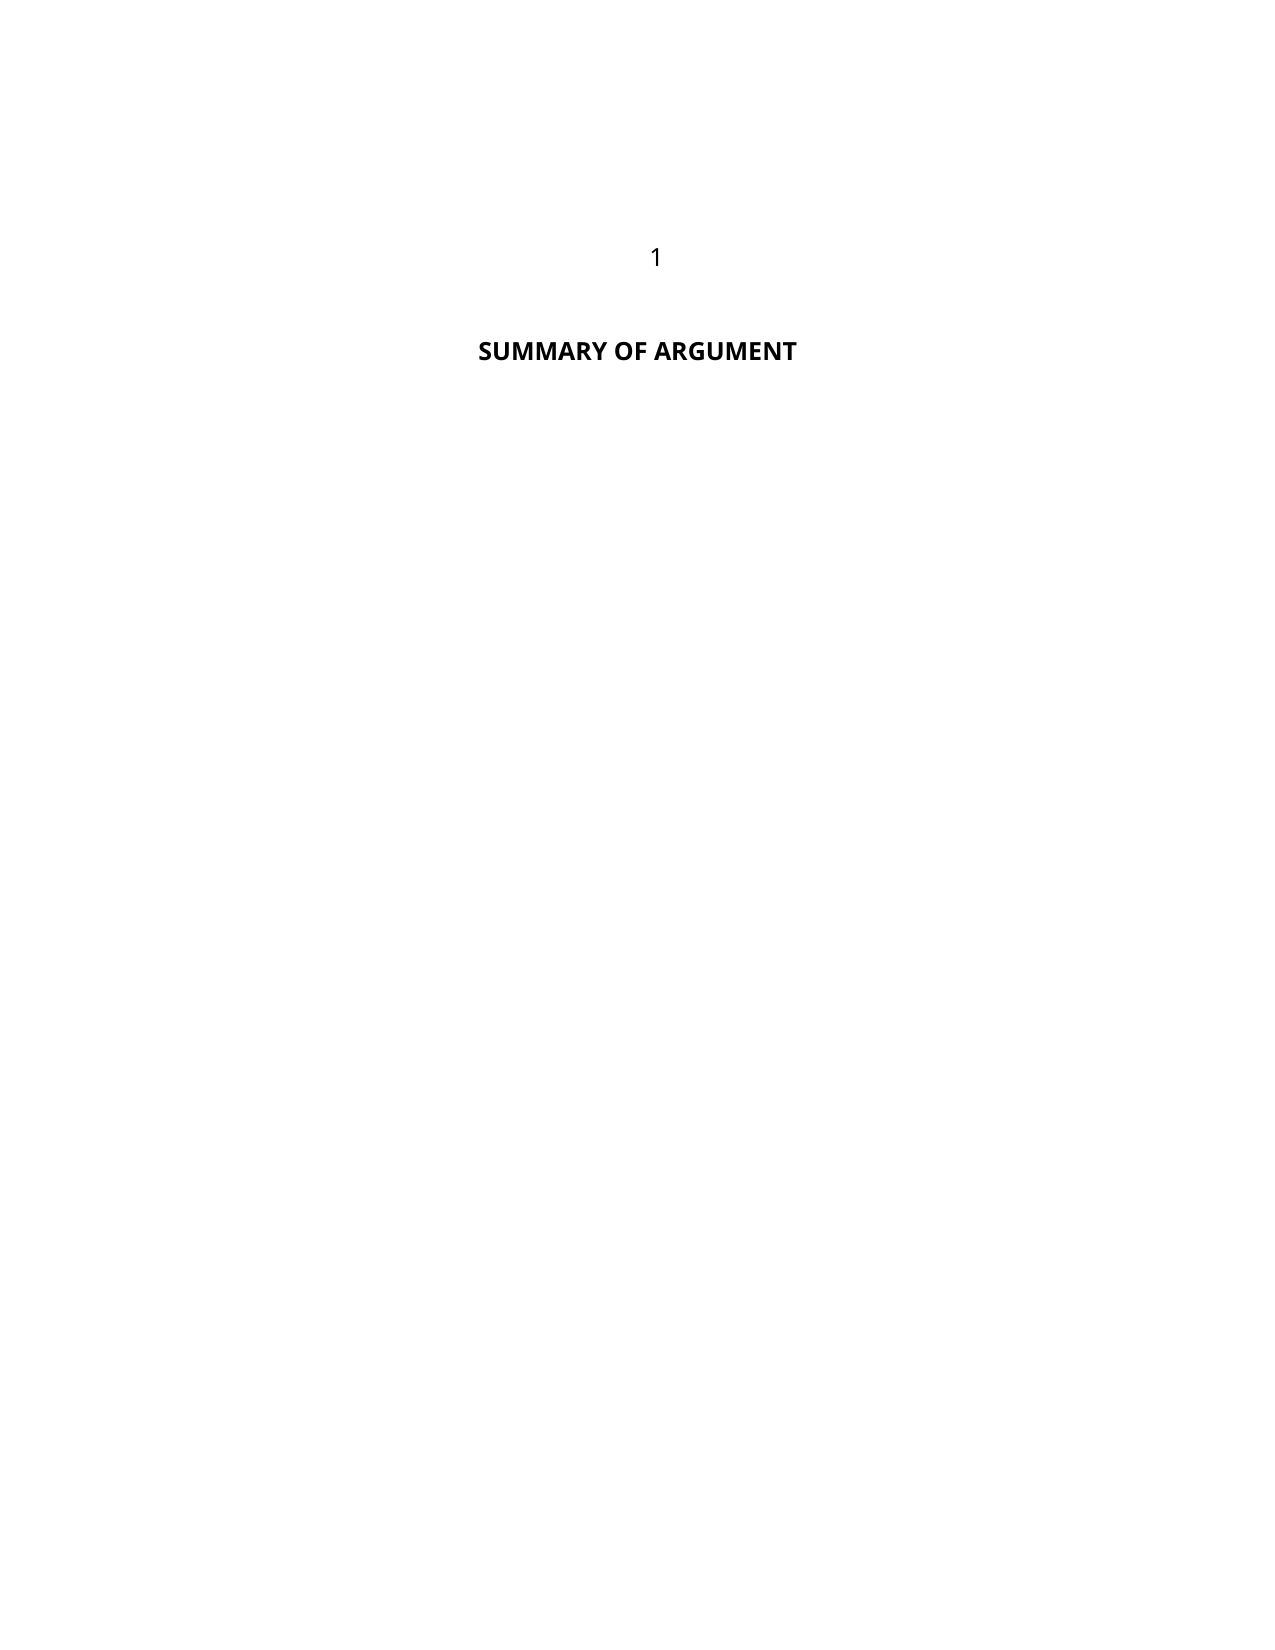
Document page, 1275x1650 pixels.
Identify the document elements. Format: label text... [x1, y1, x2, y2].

text Summary of Argument [326, 333, 949, 367]
